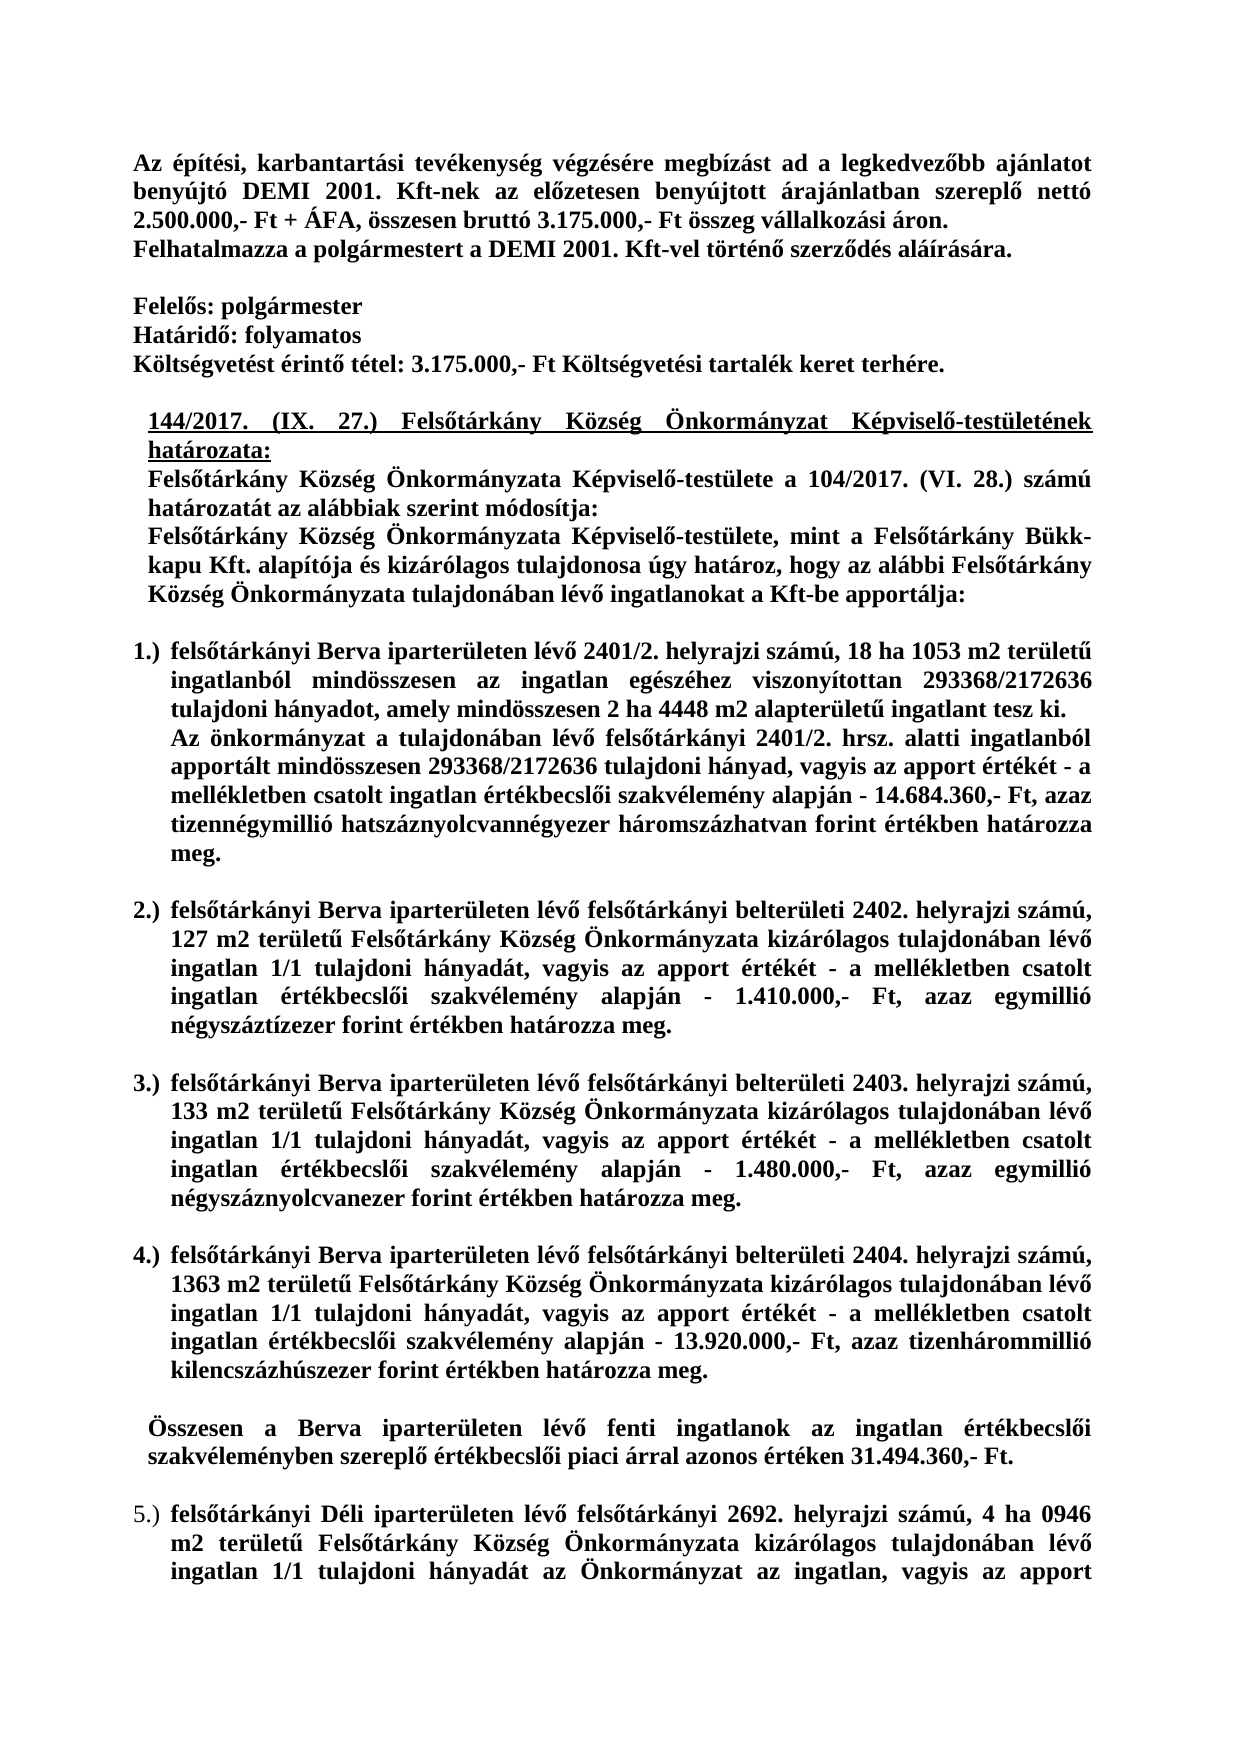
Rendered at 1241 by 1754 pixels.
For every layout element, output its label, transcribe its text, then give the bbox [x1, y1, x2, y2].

text Összesen a Berva iparterületen lévő fenti ingatlanok az ingatlan értékbecslői szakvéleményben szereplő értékbecslői piaci árral azonos értéken 31.494.360,- Ft. [148, 1413, 1093, 1470]
list Az önkormányzat a tulajdonában lévő felsőtárkányi 2401/2. hrsz. alatti ingatlanból apportált mindösszesen 293368/2172636 tulajdoni hányad, vagyis az apport értékét - a mellékletben csatolt ingatlan értékbecslői szakvélemény alapján - 14.684.360,- Ft, azaz tizennégymillió hatszáznyolcvannégyezer háromszázhatvan forint értékben határozza meg. [170, 723, 1093, 866]
text 144/2017. (IX. 27.) Felsőtárkány Község Önkormányzat Képviselő-testületének határozata: [148, 433, 1093, 464]
list felsőtárkányi Berva iparterületen lévő felsőtárkányi belterületi 2402. helyrajzi számú, 127 m2 területű Felsőtárkány Község Önkormányzata kizárólagos tulajdonában lévő ingatlan 1/1 tulajdoni hányadát, vagyis az apport értékét - a mellékletben csatolt ingatlan értékbecslői szakvélemény alapján - 1.410.000,- Ft, azaz egymillió négyszáztízezer forint értékben határozza meg. [133, 895, 1093, 1039]
text Határidő: folyamatos [133, 320, 1093, 349]
list felsőtárkányi Berva iparterületen lévő felsőtárkányi belterületi 2404. helyrajzi számú, 1363 m2 területű Felsőtárkány Község Önkormányzata kizárólagos tulajdonában lévő ingatlan 1/1 tulajdoni hányadát, vagyis az apport értékét - a mellékletben csatolt ingatlan értékbecslői szakvélemény alapján - 13.920.000,- Ft, azaz tizenhárommillió kilencszázhúszezer forint értékben határozza meg. [133, 1240, 1093, 1384]
text 144/2017. (IX. 27.) Felsőtárkány Község Önkormányzat Képviselő-testületének határozata: [148, 406, 1093, 431]
text Felhatalmazza a polgármestert a DEMI 2001. Kft-vel történő szerződés aláírására. [133, 234, 1093, 263]
text Költségvetést érintő tétel: 3.175.000,- Ft Költségvetési tartalék keret terhére. [133, 349, 1093, 378]
list felsőtárkányi Berva iparterületen lévő 2401/2. helyrajzi számú, 18 ha 1053 m2 területű ingatlanból mindösszesen az ingatlan egészéhez viszonyítottan 293368/2172636 tulajdoni hányadot, amely mindösszesen 2 ha 4448 m2 alapterületű ingatlant tesz ki. [133, 636, 1093, 723]
text Az építési, karbantartási tevékenység végzésére megbízást ad a legkedvezőbb ajánlatot benyújtó DEMI 2001. Kft-nek az előzetesen benyújtott árajánlatban szereplő nettó 2.500.000,- Ft + ÁFA, összesen bruttó 3.175.000,- Ft összeg vállalkozási áron. [133, 148, 1093, 234]
text Felsőtárkány Község Önkormányzata Képviselő-testülete, mint a Felsőtárkány Bükk-kapu Kft. alapítója és kizárólagos tulajdonosa úgy határoz, hogy az alábbi Felsőtárkány Község Önkormányzata tulajdonában lévő ingatlanokat a Kft-be apportálja: [148, 521, 1093, 608]
list felsőtárkányi Berva iparterületen lévő felsőtárkányi belterületi 2403. helyrajzi számú, 133 m2 területű Felsőtárkány Község Önkormányzata kizárólagos tulajdonában lévő ingatlan 1/1 tulajdoni hányadát, vagyis az apport értékét - a mellékletben csatolt ingatlan értékbecslői szakvélemény alapján - 1.480.000,- Ft, azaz egymillió négyszáznyolcvanezer forint értékben határozza meg. [133, 1068, 1093, 1211]
text Felelős: polgármester [133, 291, 1093, 320]
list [133, 1499, 1093, 1585]
text Felsőtárkány Község Önkormányzata Képviselő-testülete a 104/2017. (VI. 28.) számú határozatát az alábbiak szerint módosítja: [148, 464, 1093, 521]
